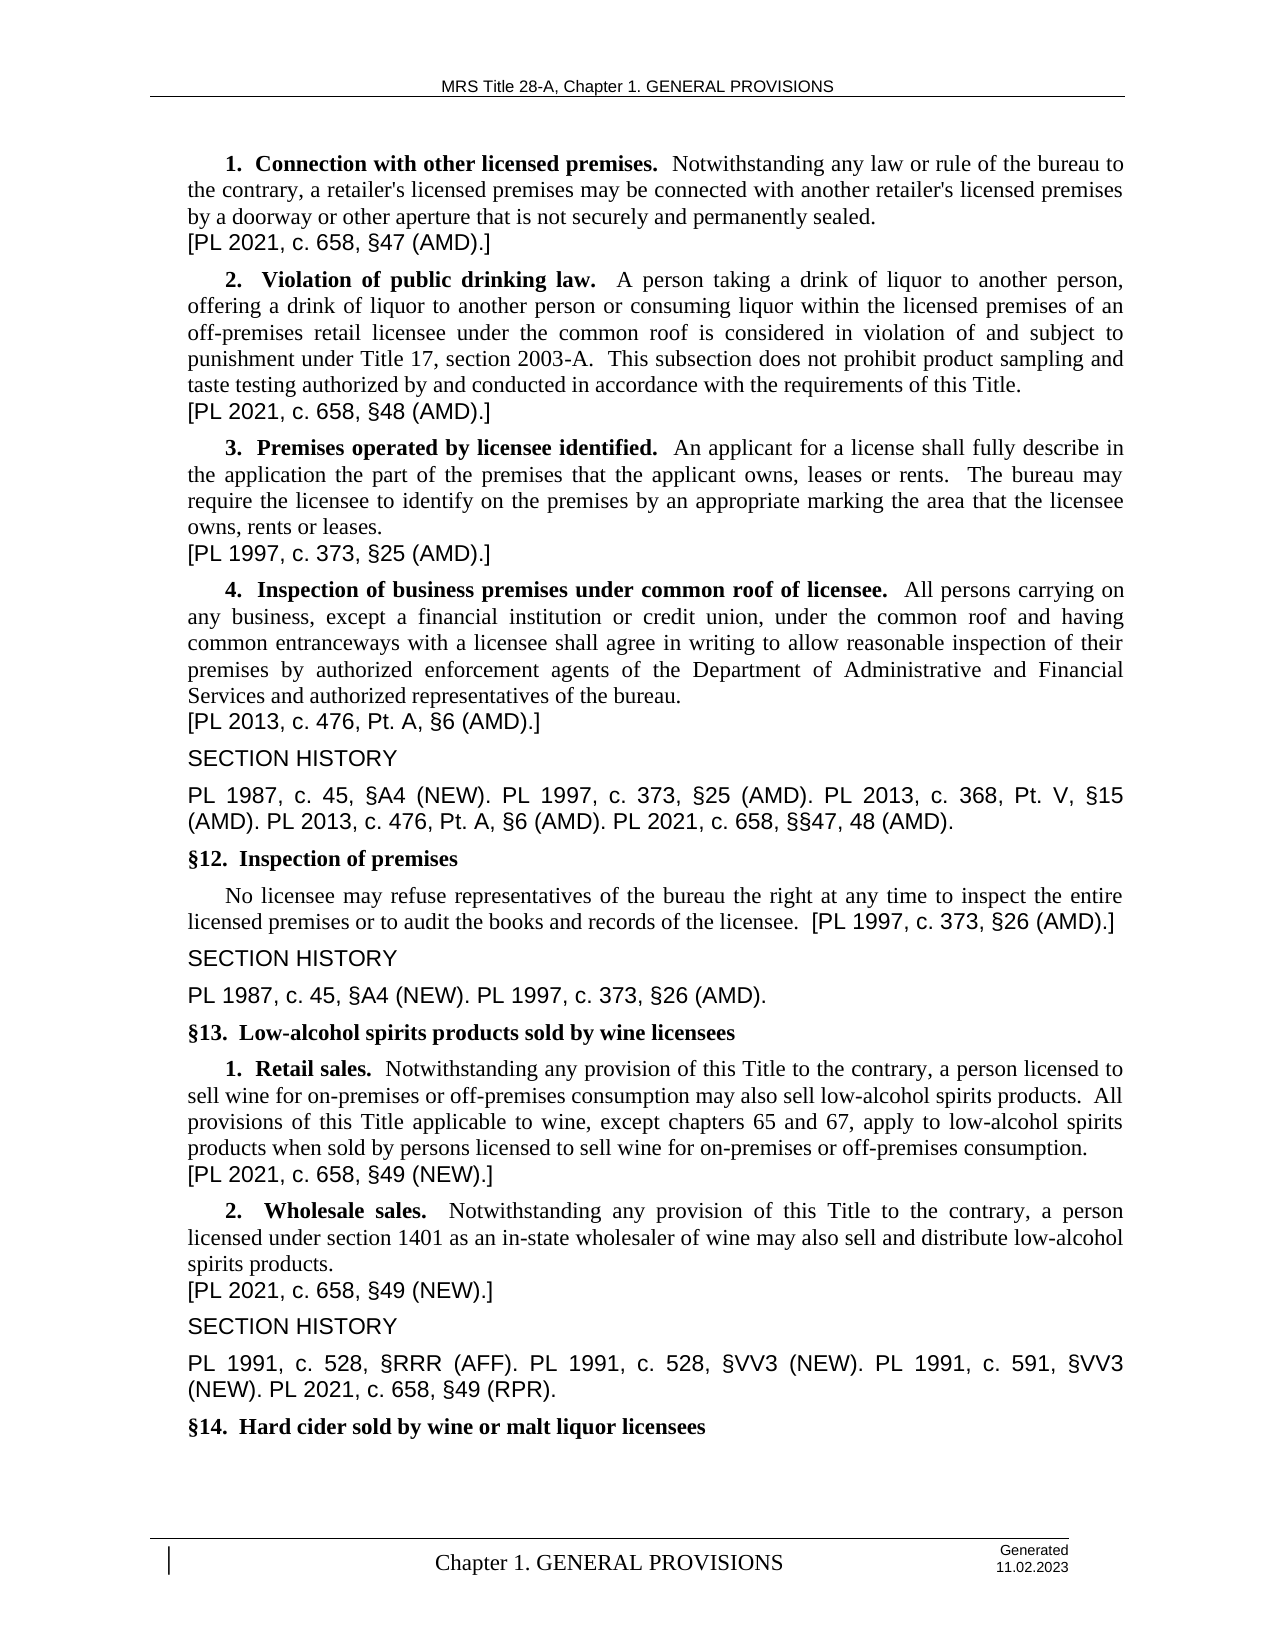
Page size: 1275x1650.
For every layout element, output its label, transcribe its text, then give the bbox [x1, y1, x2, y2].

text [PL 2021, c. 658, §48 (AMD).] [187, 398, 1125, 424]
text 1. Connection with other licensed premises. Notwithstanding any law or rule of the bureau to the contrary, a retailer's licensed premises may be connected with another retailer's licensed premises by a doorway or other aperture that is not securely and permanently sealed. [187, 150, 1125, 229]
text §13. Low-alcohol spirits products sold by wine licensees [187, 1018, 1125, 1045]
text No licensee may refuse representatives of the bureau the right at any time to inspect the entire licensed premises or to audit the books and records of the licensee. [PL 1997, c. 373, §26 (AMD).] [187, 882, 1125, 934]
text SECTION HISTORY [187, 945, 1125, 971]
text PL 1987, c. 45, §A4 (NEW). PL 1997, c. 373, §25 (AMD). PL 2013, c. 368, Pt. V, §15 (AMD). PL 2013, c. 476, Pt. A, §6 (AMD). PL 2021, c. 658, §§47, 48 (AMD). [187, 782, 1125, 834]
text 2. Wholesale sales. Notwithstanding any provision of this Title to the contrary, a person licensed under section 1401 as an in-state wholesaler of wine may also sell and distribute low-alcohol spirits products. [187, 1197, 1125, 1277]
text PL 1987, c. 45, §A4 (NEW). PL 1997, c. 373, §26 (AMD). [187, 982, 1125, 1008]
text 1. Retail sales. Notwithstanding any provision of this Title to the contrary, a person licensed to sell wine for on-premises or off-premises consumption may also sell low-alcohol spirits products. All provisions of this Title applicable to wine, except chapters 65 and 67, apply to low-alcohol spirits products when sold by persons licensed to sell wine for on-premises or off-premises consumption. [187, 1055, 1125, 1161]
text [PL 2021, c. 658, §49 (NEW).] [187, 1277, 1125, 1303]
text §12. Inspection of premises [187, 845, 1125, 871]
text SECTION HISTORY [187, 745, 1125, 771]
text [PL 2013, c. 476, Pt. A, §6 (AMD).] [187, 708, 1125, 735]
text SECTION HISTORY [187, 1313, 1125, 1340]
text PL 1991, c. 528, §RRR (AFF). PL 1991, c. 528, §VV3 (NEW). PL 1991, c. 591, §VV3 (NEW). PL 2021, c. 658, §49 (RPR). [187, 1350, 1125, 1403]
text [PL 1997, c. 373, §25 (AMD).] [187, 540, 1125, 566]
text §14. Hard cider sold by wine or malt liquor licensees [187, 1413, 1125, 1439]
text 3. Premises operated by licensee identified. An applicant for a license shall fully describe in the application the part of the premises that the applicant owns, leases or rents. The bureau may require the licensee to identify on the premises by an appropriate marking the area that the licensee owns, rents or leases. [187, 434, 1125, 540]
text 4. Inspection of business premises under common roof of licensee. All persons carrying on any business, except a financial institution or credit union, under the common roof and having common entranceways with a licensee shall agree in writing to allow reasonable inspection of their premises by authorized enforcement agents of the Department of Administrative and Financial Services and authorized representatives of the bureau. [187, 577, 1125, 708]
text 2. Violation of public drinking law. A person taking a drink of liquor to another person, offering a drink of liquor to another person or consuming liquor within the licensed premises of an off-premises retail licensee under the common roof is considered in violation of and subject to punishment under Title 17, section 2003‑A. This subsection does not prohibit product sampling and taste testing authorized by and conducted in accordance with the requirements of this Title. [187, 266, 1125, 398]
text [PL 2021, c. 658, §47 (AMD).] [187, 229, 1125, 255]
text [PL 2021, c. 658, §49 (NEW).] [187, 1161, 1125, 1187]
